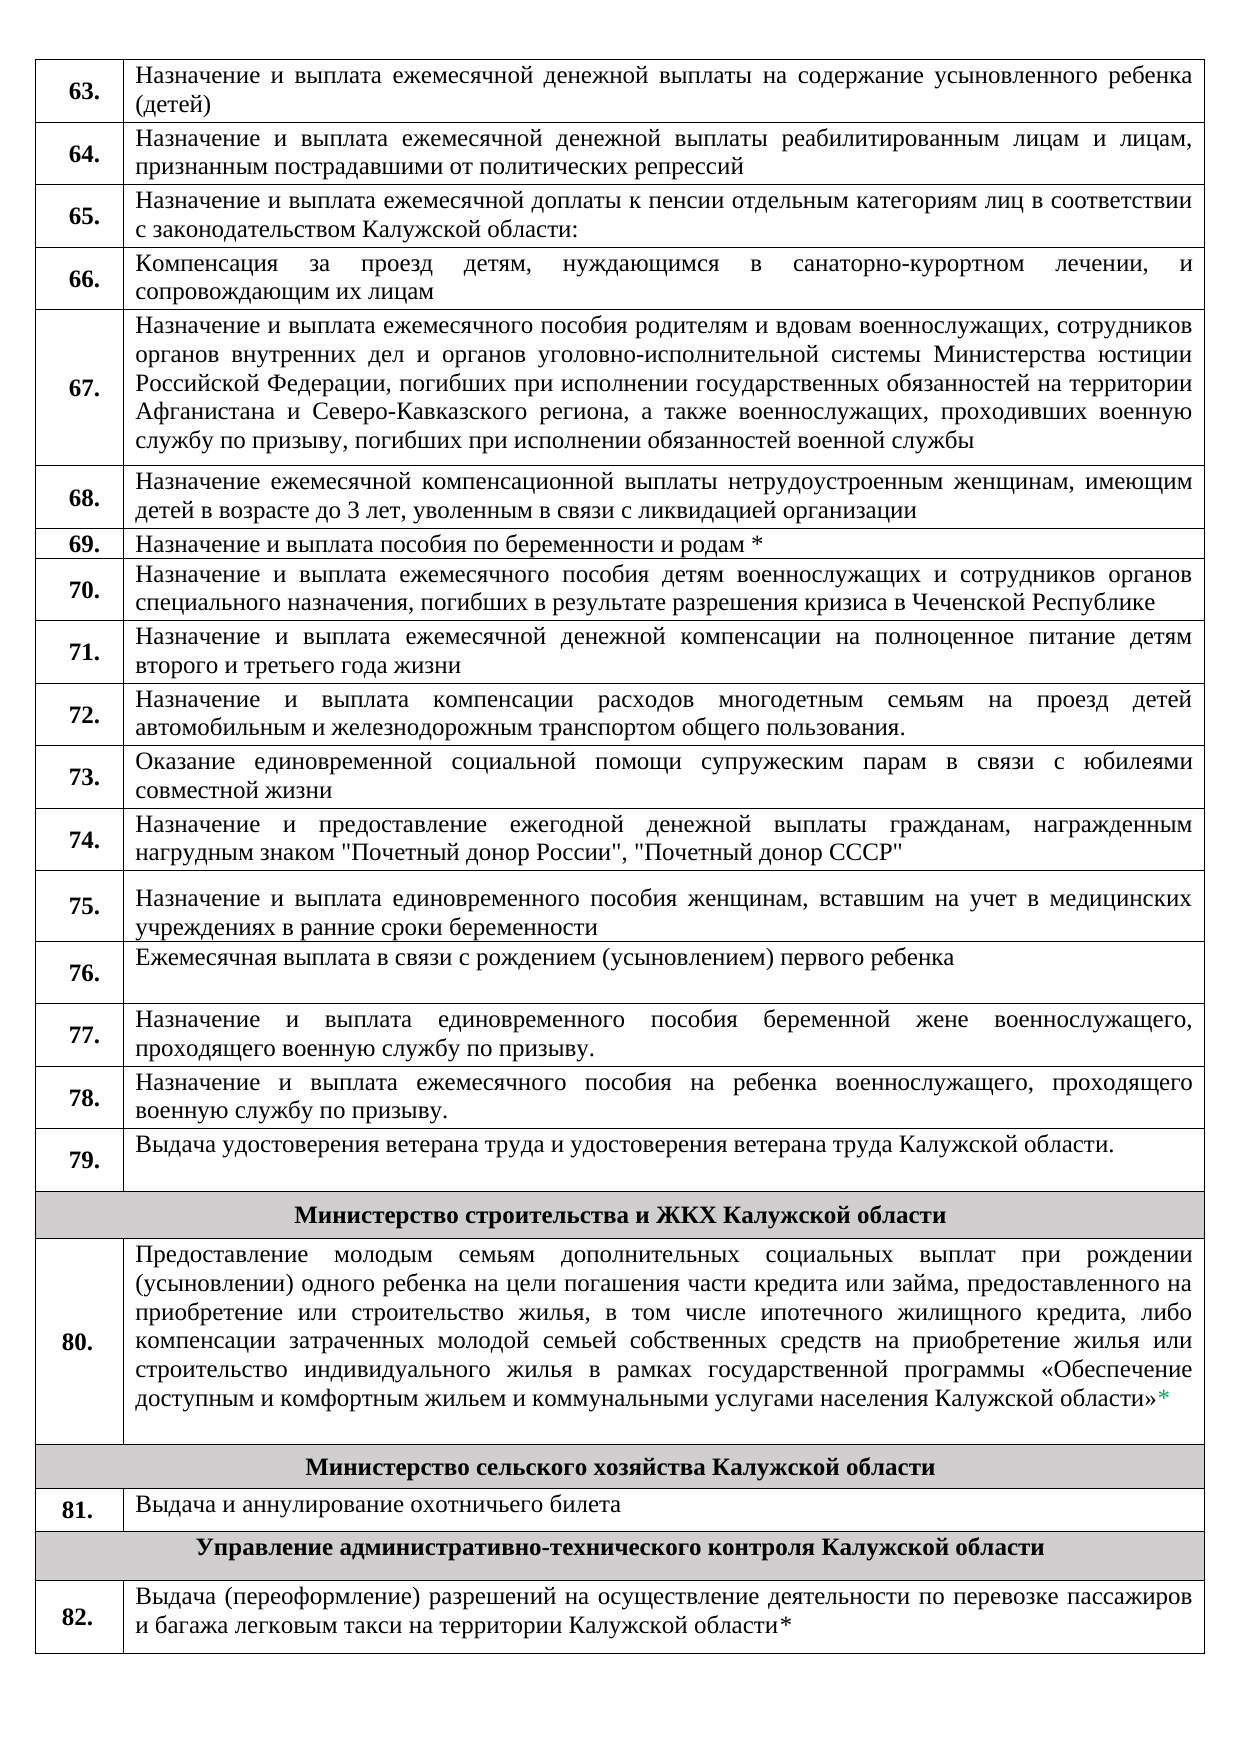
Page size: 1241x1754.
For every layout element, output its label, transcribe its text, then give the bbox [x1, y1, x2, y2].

table_cell [36, 559, 123, 620]
table_cell Министерство строительства и ЖКХ Калужской области [36, 1192, 1204, 1238]
table_cell Назначение и выплата единовременного пособия женщинам, вставшим на учет в медицинских учреждениях в ранние сроки беременности [124, 871, 1204, 941]
table_cell [36, 248, 123, 309]
table_cell Министерство сельского хозяйства Калужской области [36, 1445, 1204, 1488]
table_cell Оказание единовременной социальной помощи супружеским парам в связи с юбилеями совместной жизни [124, 746, 1204, 808]
table_cell Назначение и выплата ежемесячной денежной выплаты на содержание усыновленного ребенка (детей) [124, 60, 1204, 122]
table_cell Назначение и выплата ежемесячной денежной выплаты реабилитированным лицам и лицам, признанным пострадавшими от политических репрессий [124, 123, 1204, 184]
table_cell [36, 123, 123, 184]
table_cell Выдача удостоверения ветерана труда и удостоверения ветерана труда Калужской области. [124, 1129, 1204, 1191]
table_cell Назначение и выплата ежемесячной денежной компенсации на полноценное питание детям второго и третьего года жизни [124, 621, 1204, 683]
table_cell Назначение ежемесячной компенсационной выплаты нетрудоустроенным женщинам, имеющим детей в возрасте до 3 лет, уволенным в связи с ликвидацией организации [124, 466, 1204, 528]
table_cell Компенсация за проезд детям, нуждающимся в санаторно-курортном лечении, и сопровождающим их лицам [124, 248, 1204, 309]
table_cell Выдача (переоформление) разрешений на осуществление деятельности по перевозке пассажиров и багажа легковым такси на территории Калужской области* [124, 1581, 1204, 1652]
table_cell [36, 942, 123, 1003]
table_cell [36, 809, 123, 870]
table_cell [36, 1581, 123, 1652]
table_cell Назначение и выплата ежемесячного пособия на ребенка военнослужащего, проходящего военную службу по призыву. [124, 1067, 1204, 1128]
table_cell Назначение и выплата единовременного пособия беременной жене военнослужащего, проходящего военную службу по призыву. [124, 1004, 1204, 1066]
table_cell Назначение и выплата ежемесячного пособия детям военнослужащих и сотрудников органов специального назначения, погибших в результате разрешения кризиса в Чеченской Республике [124, 559, 1204, 620]
table_cell [36, 684, 123, 745]
table_cell [36, 185, 123, 247]
table_cell Предоставление молодым семьям дополнительных социальных выплат при рождении (усыновлении) одного ребенка на цели погашения части кредита или займа, предоставленного на приобретение или строительство жилья, в том числе ипотечного жилищного кредита, либо компенсации затраченных молодой семьей собственных средств на приобретение жилья или строительство индивидуального жилья в рамках государственной программы «Обеспечение доступным и комфортным жильем и коммунальными услугами населения Калужской области»* [124, 1239, 1204, 1444]
table_cell [36, 1239, 123, 1444]
table_cell Ежемесячная выплата в связи с рождением (усыновлением) первого ребенка [124, 942, 1204, 1003]
table_cell Назначение и выплата пособия по беременности и родам * [124, 529, 1204, 558]
table_cell Назначение и выплата компенсации расходов многодетным семьям на проезд детей автомобильным и железнодорожным транспортом общего пользования. [124, 684, 1204, 745]
table_cell [36, 1067, 123, 1128]
table_cell [36, 60, 123, 122]
table_cell Назначение и выплата ежемесячной доплаты к пенсии отдельным категориям лиц в соответствии с законодательством Калужской области: [124, 185, 1204, 247]
table_cell Назначение и выплата ежемесячного пособия родителям и вдовам военнослужащих, сотрудников органов внутренних дел и органов уголовно-исполнительной системы Министерства юстиции Российской Федерации, погибших при исполнении государственных обязанностей на территории Афганистана и Северо-Кавказского региона, а также военнослужащих, проходивших военную службу по призыву, погибших при исполнении обязанностей военной службы [124, 310, 1204, 465]
table_cell [36, 529, 123, 558]
table_cell [36, 746, 123, 808]
table_cell [36, 1004, 123, 1066]
table_cell Управление административно-технического контроля Калужской области [36, 1532, 1204, 1580]
table_cell [36, 621, 123, 683]
table_cell [36, 1489, 123, 1531]
table_cell Назначение и предоставление ежегодной денежной выплаты гражданам, награжденным нагрудным знаком "Почетный донор России", "Почетный донор СССР" [124, 809, 1204, 870]
table_cell [36, 310, 123, 465]
table_cell [36, 1129, 123, 1191]
table_cell [36, 871, 123, 941]
table_cell Выдача и аннулирование охотничьего билета [124, 1489, 1204, 1531]
table_cell [36, 466, 123, 528]
